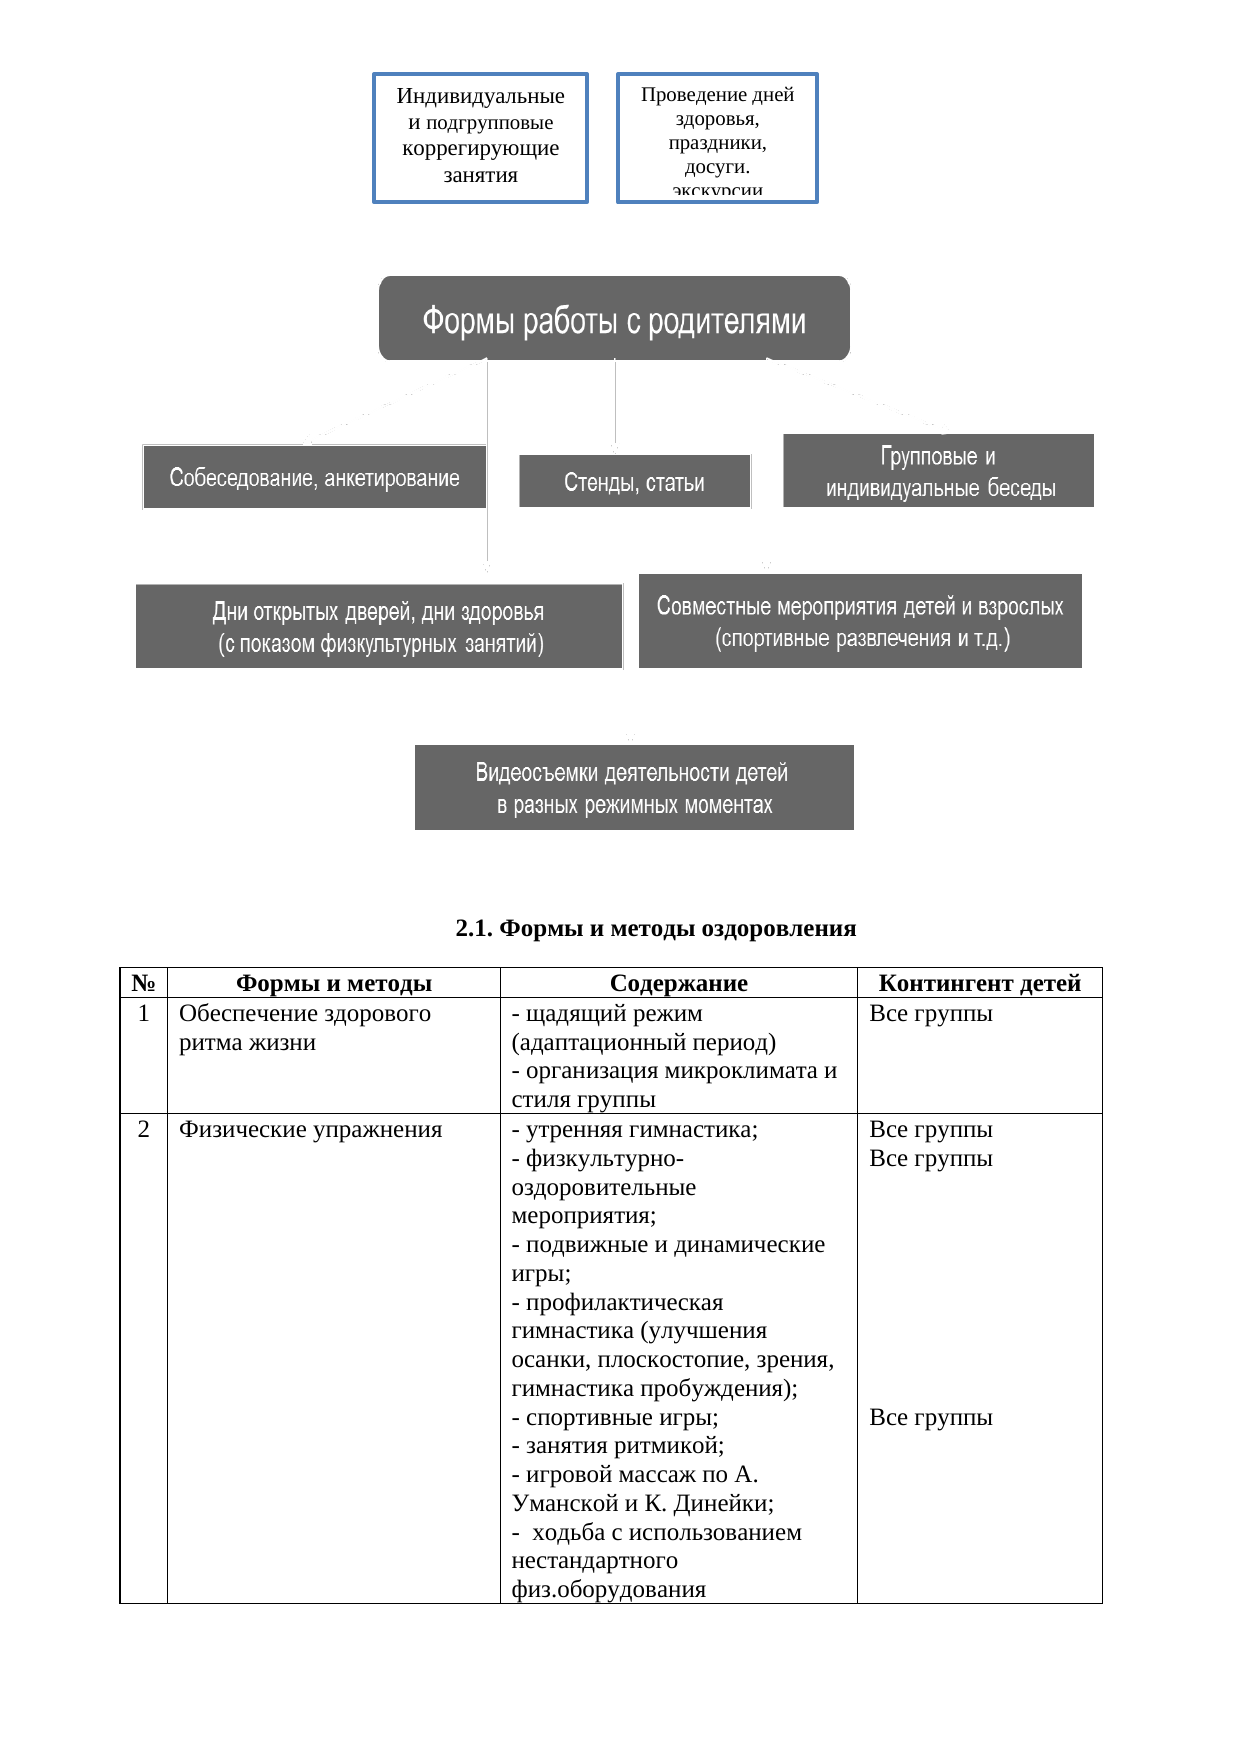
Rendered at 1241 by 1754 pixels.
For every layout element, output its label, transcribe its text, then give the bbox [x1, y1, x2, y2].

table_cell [168, 1114, 500, 1603]
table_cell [501, 1114, 857, 1603]
table_header № [121, 968, 167, 997]
picture [134, 274, 1095, 835]
table_cell - щадящий режим (адаптационный период) - организация микроклимата и стиля группы [501, 998, 857, 1113]
table_header Контингент детей [858, 968, 1102, 997]
text 2.1. Формы и методы оздоровления [131, 913, 1181, 942]
table_header Содержание [501, 968, 857, 997]
table_cell 1 [121, 998, 167, 1113]
table_cell Все группы [858, 998, 1102, 1113]
table_cell 2 [121, 1114, 167, 1603]
table_header Формы и методы [168, 968, 500, 997]
table_cell Обеспечение здорового ритма жизни [168, 998, 500, 1113]
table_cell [858, 1114, 1102, 1603]
